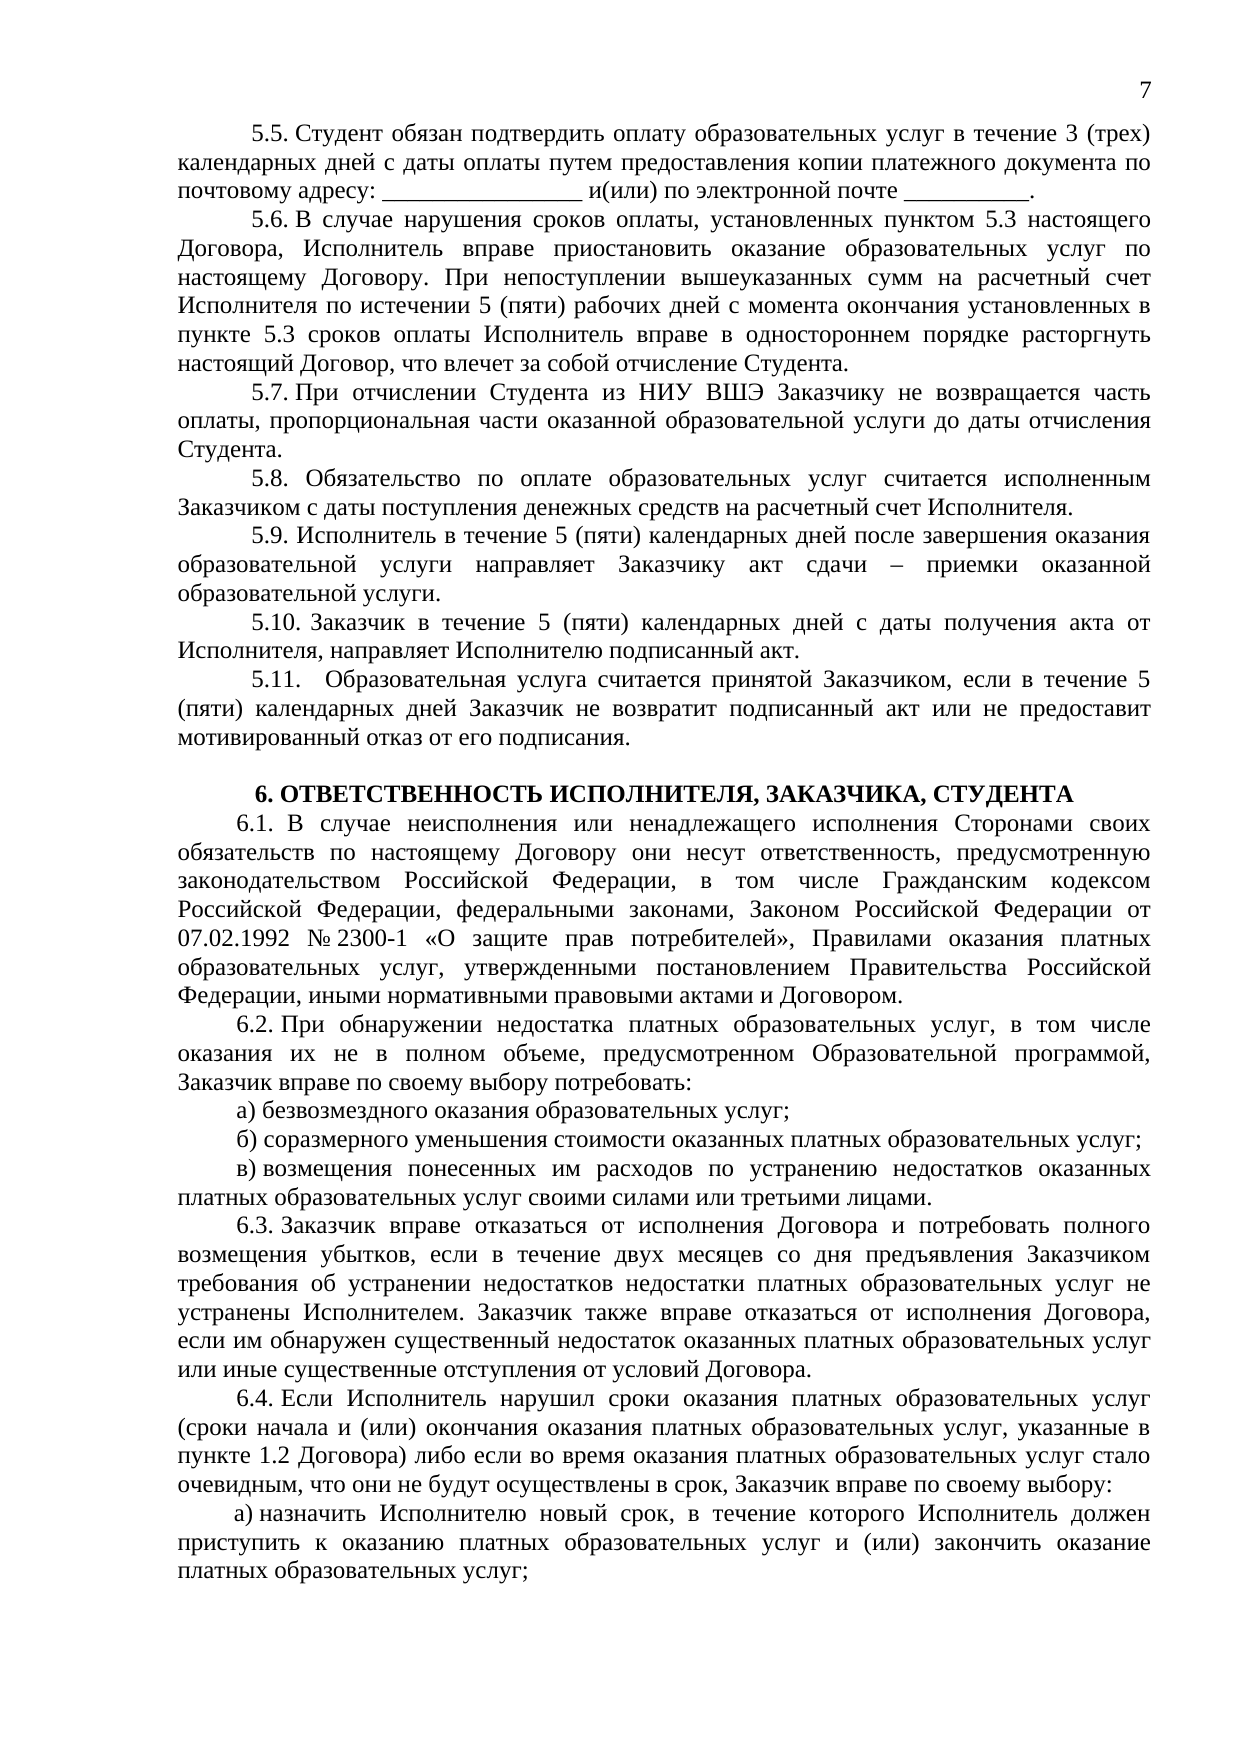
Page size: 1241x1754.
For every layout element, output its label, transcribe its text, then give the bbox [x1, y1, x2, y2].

list В случае неисполнения или ненадлежащего исполнения Сторонами своих обязательств по настоящему Договору они несут ответственность, предусмотренную законодательством Российской Федерации, в том числе Гражданским кодексом Российской Федерации, федеральными законами, Законом Российской Федерации от 07.02.1992 № 2300-1 «О защите прав потребителей», Правилами оказания платных образовательных услуг, утвержденными постановлением Правительства Российской Федерации, иными нормативными правовыми актами и Договором. [177, 808, 1152, 1009]
list При обнаружении недостатка платных образовательных услуг, в том числе оказания их не в полном объеме, предусмотренном Образовательной программой, Заказчик вправе по своему выбору потребовать: [177, 1009, 1152, 1096]
text в) возмещения понесенных им расходов по устранению недостатков оказанных платных образовательных услуг своими силами или третьими лицами. [177, 1153, 1152, 1211]
list Заказчик вправе отказаться от исполнения Договора и потребовать полного возмещения убытков, если в течение двух месяцев со дня предъявления Заказчиком требования об устранении недостатков недостатки платных образовательных услуг не устранены Исполнителем. Заказчик также вправе отказаться от исполнения Договора, если им обнаружен существенный недостаток оказанных платных образовательных услуг или иные существенные отступления от условий Договора. [177, 1211, 1152, 1383]
text 5.9. Исполнитель в течение 5 (пяти) календарных дней после завершения оказания образовательной услуги направляет Заказчику акт сдачи – приемки оказанной образовательной услуги. [177, 521, 1152, 607]
text 5.11. Образовательная услуга считается принятой Заказчиком, если в течение 5 (пяти) календарных дней Заказчик не возвратит подписанный акт или не предоставит мотивированный отказ от его подписания. [177, 664, 1152, 751]
text 6. ОТВЕТСТВЕННОСТЬ ИСПОЛНИТЕЛЯ, ЗАКАЗЧИКА, СТУДЕНТА [177, 779, 1152, 808]
text а) безвозмездного оказания образовательных услуг; [177, 1096, 1152, 1124]
text 5.6. В случае нарушения сроков оплаты, установленных пунктом 5.3 настоящего Договора, Исполнитель вправе приостановить оказание образовательных услуг по настоящему Договору. При непоступлении вышеуказанных сумм на расчетный счет Исполнителя по истечении 5 (пяти) рабочих дней с момента окончания установленных в пункте 5.3 сроков оплаты Исполнитель вправе в одностороннем порядке расторгнуть настоящий Договор, что влечет за собой отчисление Студента. [177, 204, 1152, 377]
text 5.5. Студент обязан подтвердить оплату образовательных услуг в течение 3 (трех) календарных дней с даты оплаты путем предоставления копии платежного документа по почтовому адресу: ________________ и(или) по электронной почте __________. [177, 118, 1152, 204]
text б) соразмерного уменьшения стоимости оказанных платных образовательных услуг; [177, 1124, 1152, 1153]
list Если Исполнитель нарушил сроки оказания платных образовательных услуг (сроки начала и (или) окончания оказания платных образовательных услуг, указанные в пункте 1.2 Договора) либо если во время оказания платных образовательных услуг стало очевидным, что они не будут осуществлены в срок, Заказчик вправе по своему выбору: [177, 1383, 1152, 1498]
text 5.7. При отчислении Студента из НИУ ВШЭ Заказчику не возвращается часть оплаты, пропорциональная части оказанной образовательной услуги до даты отчисления Студента. [177, 377, 1152, 463]
text 5.10. Заказчик в течение 5 (пяти) календарных дней с даты получения акта от Исполнителя, направляет Исполнителю подписанный акт. [177, 607, 1152, 664]
text 5.8. Обязательство по оплате образовательных услуг считается исполненным Заказчиком с даты поступления денежных средств на расчетный счет Исполнителя. [177, 463, 1152, 521]
text а) назначить Исполнителю новый срок, в течение которого Исполнитель должен приступить к оказанию платных образовательных услуг и (или) закончить оказание платных образовательных услуг; [177, 1498, 1152, 1584]
